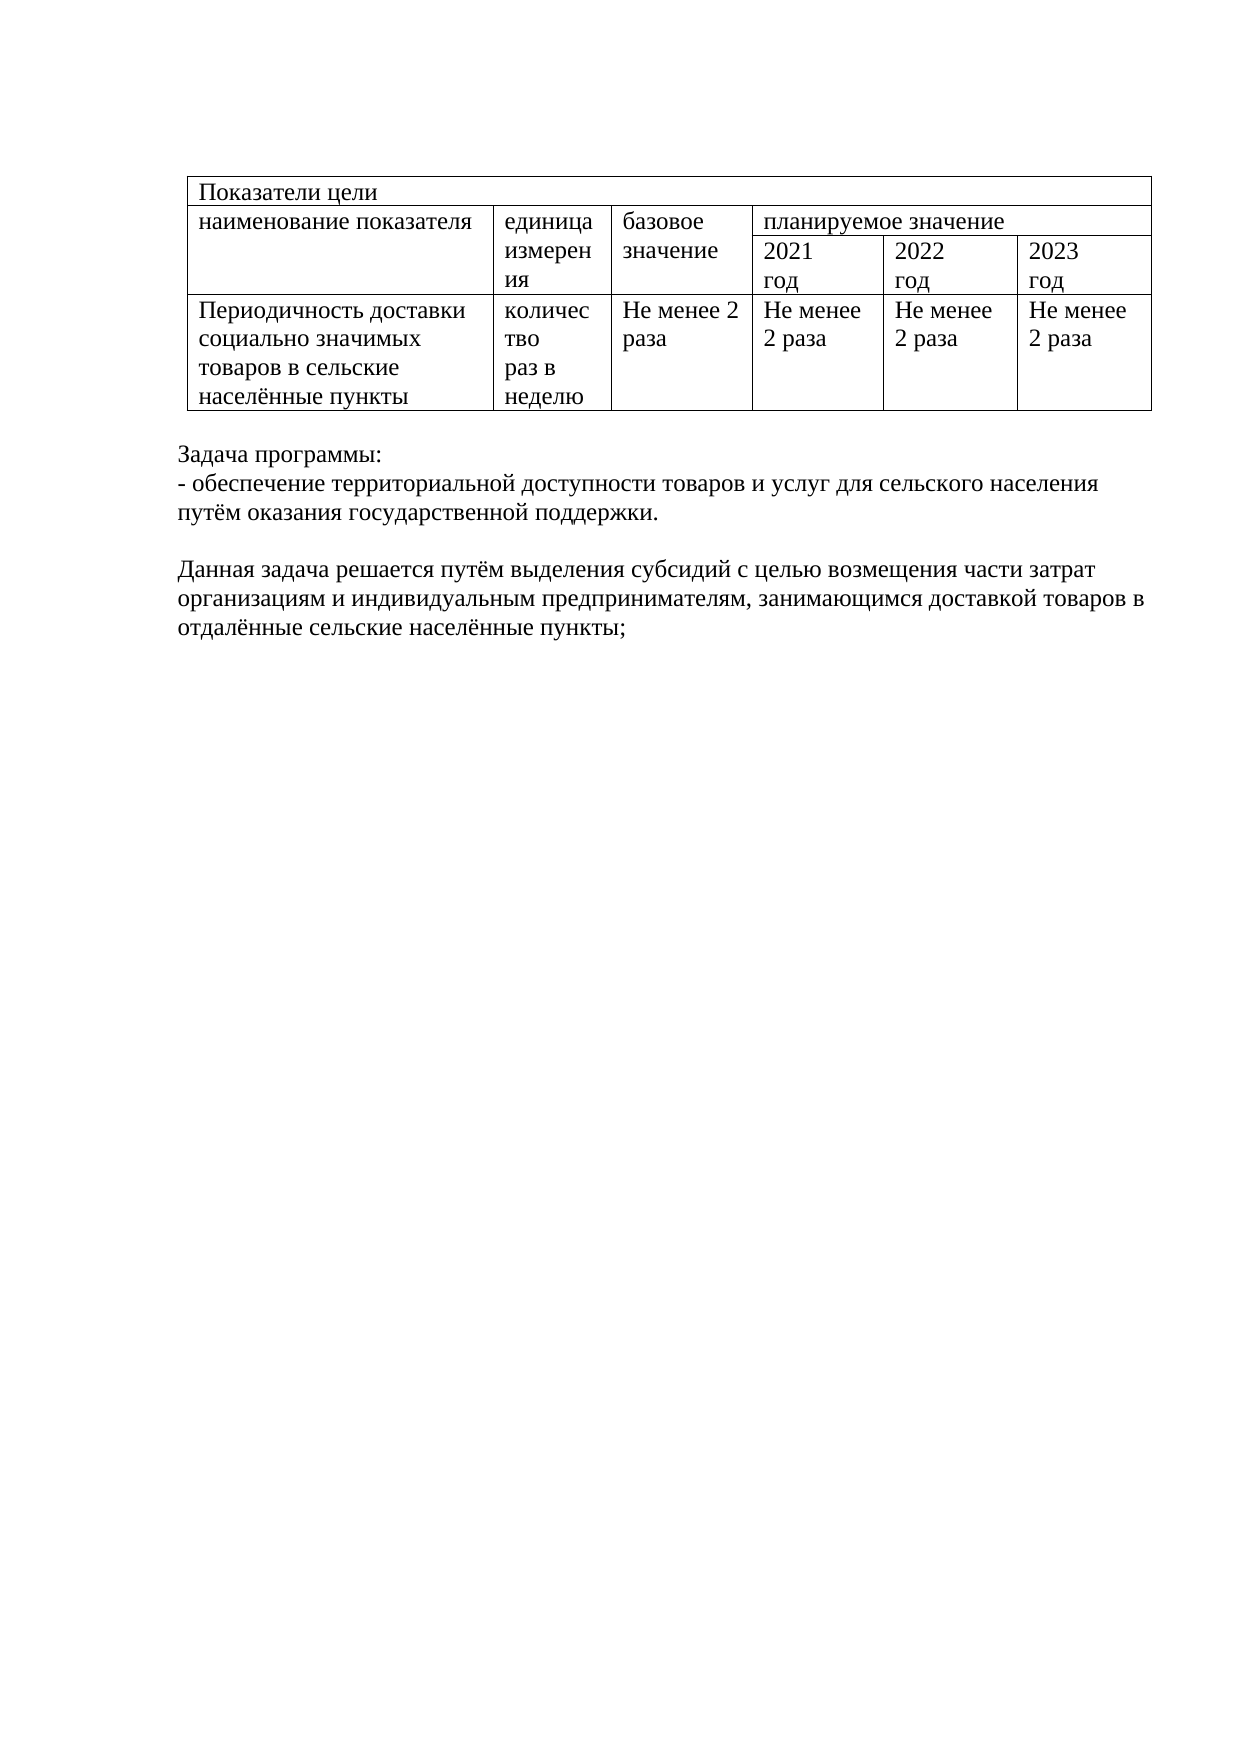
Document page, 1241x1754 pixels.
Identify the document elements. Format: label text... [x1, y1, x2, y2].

table_cell единица измерения [494, 206, 611, 294]
table_cell Не менее 2 раза [612, 295, 752, 410]
table_cell Не менее 2 раза [884, 295, 1017, 410]
text Задача программы: [177, 439, 1152, 468]
table_cell планируемое значение [753, 206, 1151, 235]
text Данная задача решается путём выделения субсидий с целью возмещения части затрат организациям и индивидуальным предпринимателям, занимающимся доставкой товаров в отдалённые сельские населённые пункты; [177, 554, 1152, 641]
table_cell Периодичность доставки социально значимых товаров в сельские населённые пункты [188, 295, 493, 410]
table_cell 2023 год [1018, 236, 1151, 294]
table_cell базовое значение [612, 206, 752, 294]
table_cell 2021 год [753, 236, 883, 294]
table_cell наименование показателя [188, 206, 493, 294]
table_cell 2022 год [884, 236, 1017, 294]
table_header Показатели цели [188, 177, 1151, 205]
table_cell количество раз в неделю [494, 295, 611, 410]
table_cell Не менее 2 раза [753, 295, 883, 410]
text - обеспечение территориальной доступности товаров и услуг для сельского населения путём оказания государственной поддержки. [177, 468, 1152, 526]
table_cell Не менее 2 раза [1018, 295, 1151, 410]
